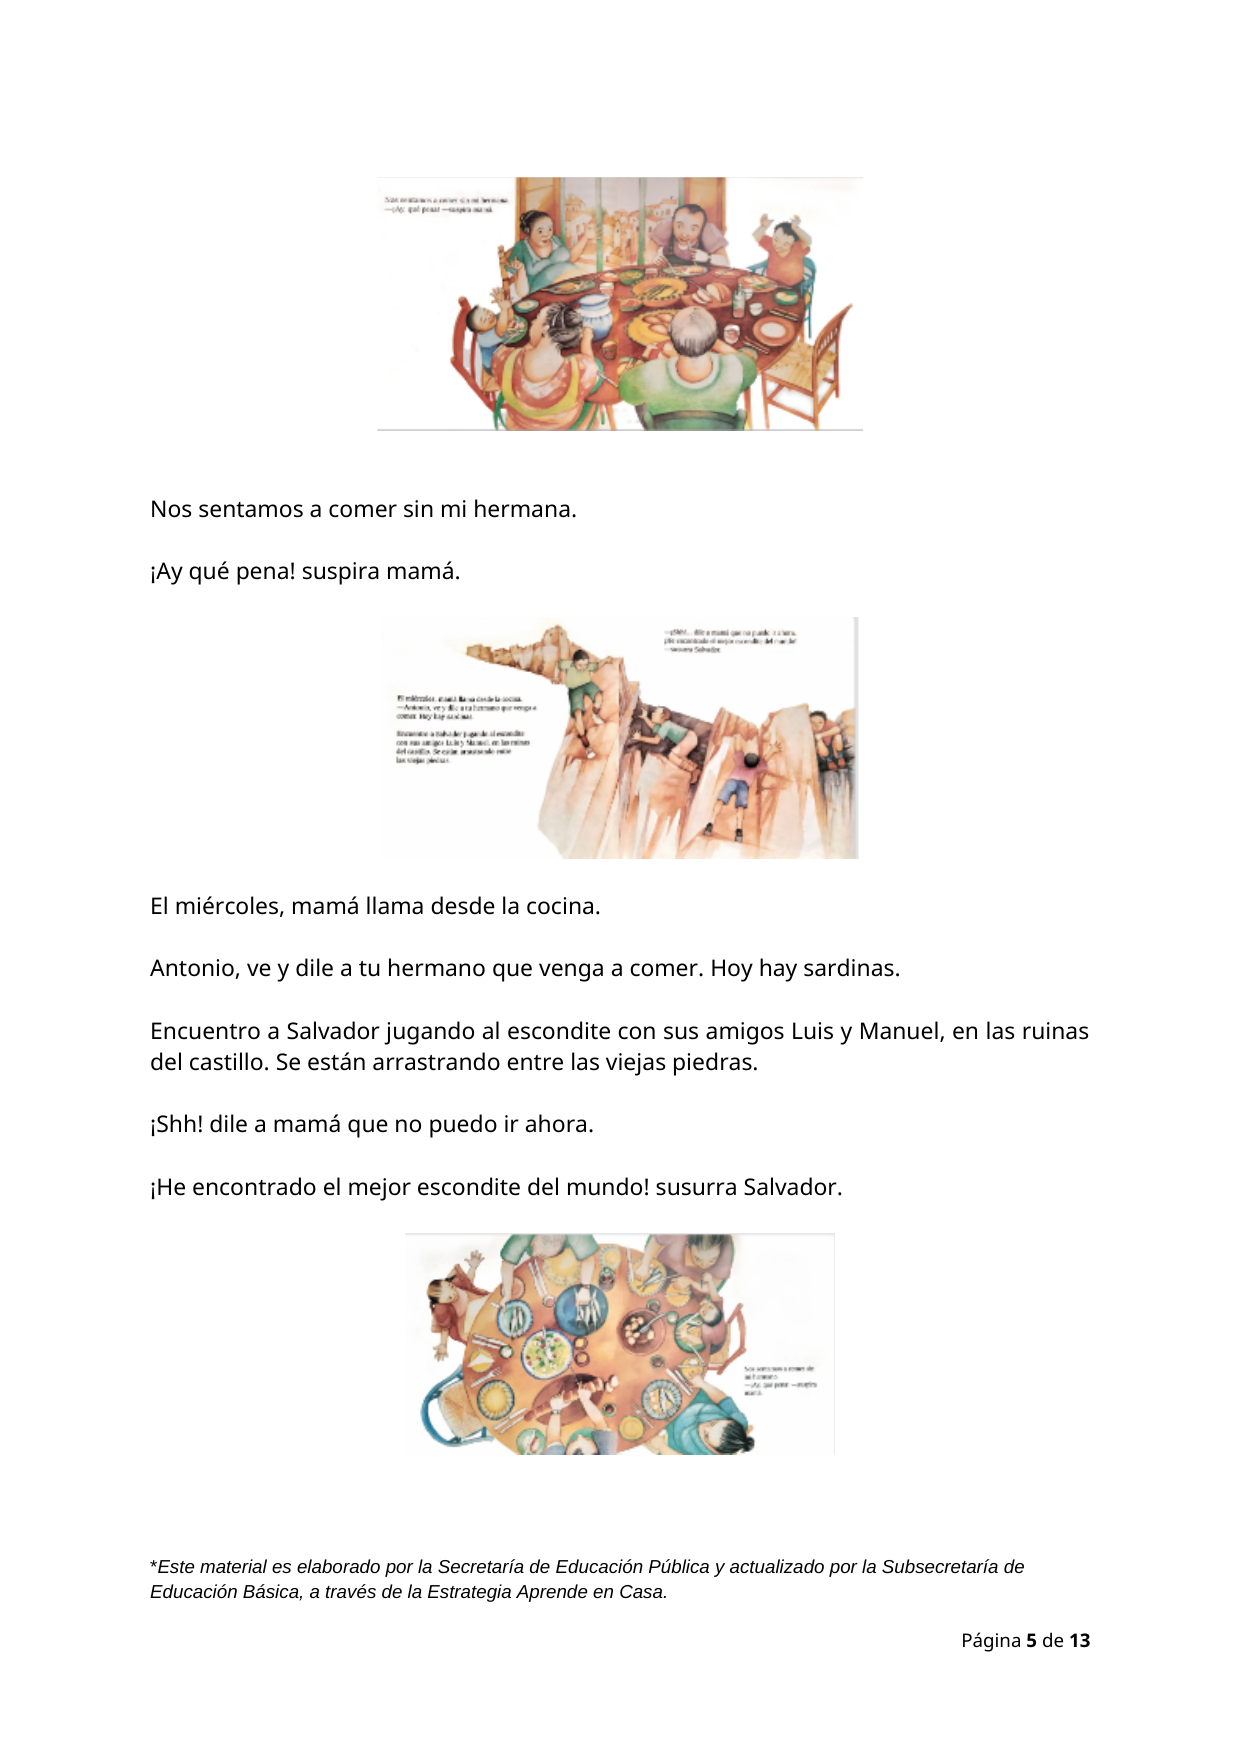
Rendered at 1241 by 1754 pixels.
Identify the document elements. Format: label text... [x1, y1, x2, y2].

text ¡Ay qué pena! suspira mamá. [150, 555, 1090, 586]
text El miércoles, mamá llama desde la cocina. [150, 889, 1090, 921]
text Antonio, ve y dile a tu hermano que venga a comer. Hoy hay sardinas. [150, 952, 1090, 983]
text Encuentro a Salvador jugando al escondite con sus amigos Luis y Manuel, en las ruinas del castillo. Se están arrastrando entre las viejas piedras. [150, 1014, 1090, 1077]
text Nos sentamos a comer sin mi hermana. [150, 493, 1090, 524]
text ¡Shh! dile a mamá que no puedo ir ahora. [150, 1108, 1090, 1139]
picture [405, 1233, 835, 1455]
picture [381, 617, 859, 859]
text ¡He encontrado el mejor escondite del mundo! susurra Salvador. [150, 1171, 1090, 1202]
picture [377, 177, 864, 431]
